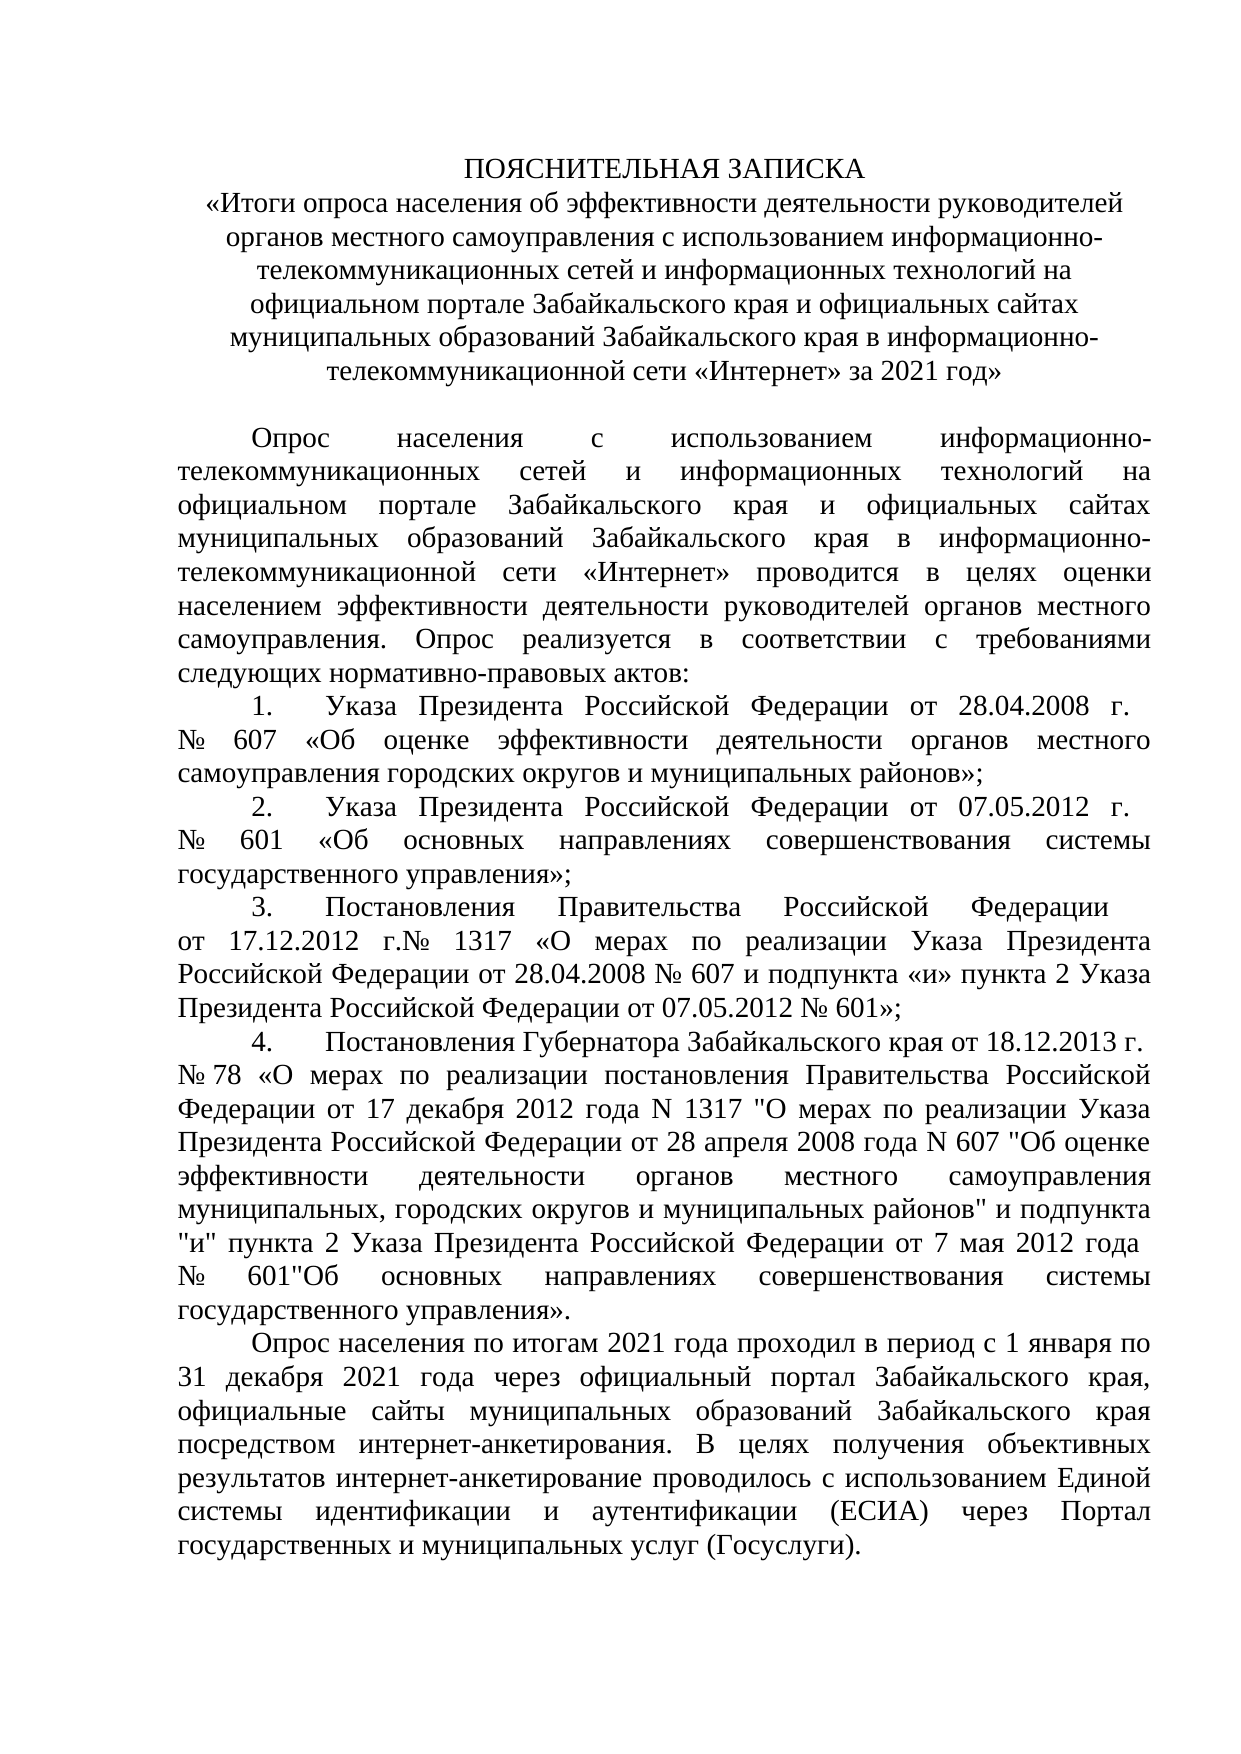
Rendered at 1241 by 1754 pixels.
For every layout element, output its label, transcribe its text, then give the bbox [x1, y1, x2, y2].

text ПОЯСНИТЕЛЬНАЯ ЗАПИСКА [177, 152, 1152, 185]
list Постановления Правительства Российской Федерации от 17.12.2012 г.№ 1317 «О мерах по реализации Указа Президента Российской Федерации от 28.04.2008 № 607 и подпункта «и» пункта 2 Указа Президента Российской Федерации от 07.05.2012 № 601»; [177, 889, 1152, 1024]
text Опрос населения с использованием информационно-телекоммуникационных сетей и информационных технологий на официальном портале Забайкальского края и официальных сайтах муниципальных образований Забайкальского края в информационно-телекоммуникационной сети «Интернет» проводится в целях оценки населением эффективности деятельности руководителей органов местного самоуправления. Опрос реализуется в соответствии с требованиями следующих нормативно-правовых актов: [177, 420, 1152, 688]
text «Итоги опроса населения об эффективности деятельности руководителей органов местного самоуправления с использованием информационно-телекоммуникационных сетей и информационных технологий на официальном портале Забайкальского края и официальных сайтах муниципальных образований Забайкальского края в информационно-телекоммуникационной сети «Интернет» за 2021 год» [177, 185, 1152, 386]
list Постановления Губернатора Забайкальского края от 18.12.2013 г. № 78 «О мерах по реализации постановления Правительства Российской Федерации от 17 декабря 2012 года N 1317 "О мерах по реализации Указа Президента Российской Федерации от 28 апреля 2008 года N 607 "Об оценке эффективности деятельности органов местного самоуправления муниципальных, городских округов и муниципальных районов" и подпункта "и" пункта 2 Указа Президента Российской Федерации от 7 мая 2012 года № 601"Об основных направлениях совершенствования системы государственного управления». [177, 1024, 1152, 1326]
text Опрос населения по итогам 2021 года проходил в период с 1 января по 31 декабря 2021 года через официальный портал Забайкальского края, официальные сайты муниципальных образований Забайкальского края посредством интернет-анкетирования. В целях получения объективных результатов интернет-анкетирование проводилось с использованием Единой системы идентификации и аутентификации (ЕСИА) через Портал государственных и муниципальных услуг (Госуслуги). [177, 1326, 1152, 1560]
list Указа Президента Российской Федерации от 28.04.2008 г. № 607 «Об оценке эффективности деятельности органов местного самоуправления городских округов и муниципальных районов»; [177, 688, 1152, 789]
list Указа Президента Российской Федерации от 07.05.2012 г. № 601 «Об основных направлениях совершенствования системы государственного управления»; [177, 789, 1152, 889]
